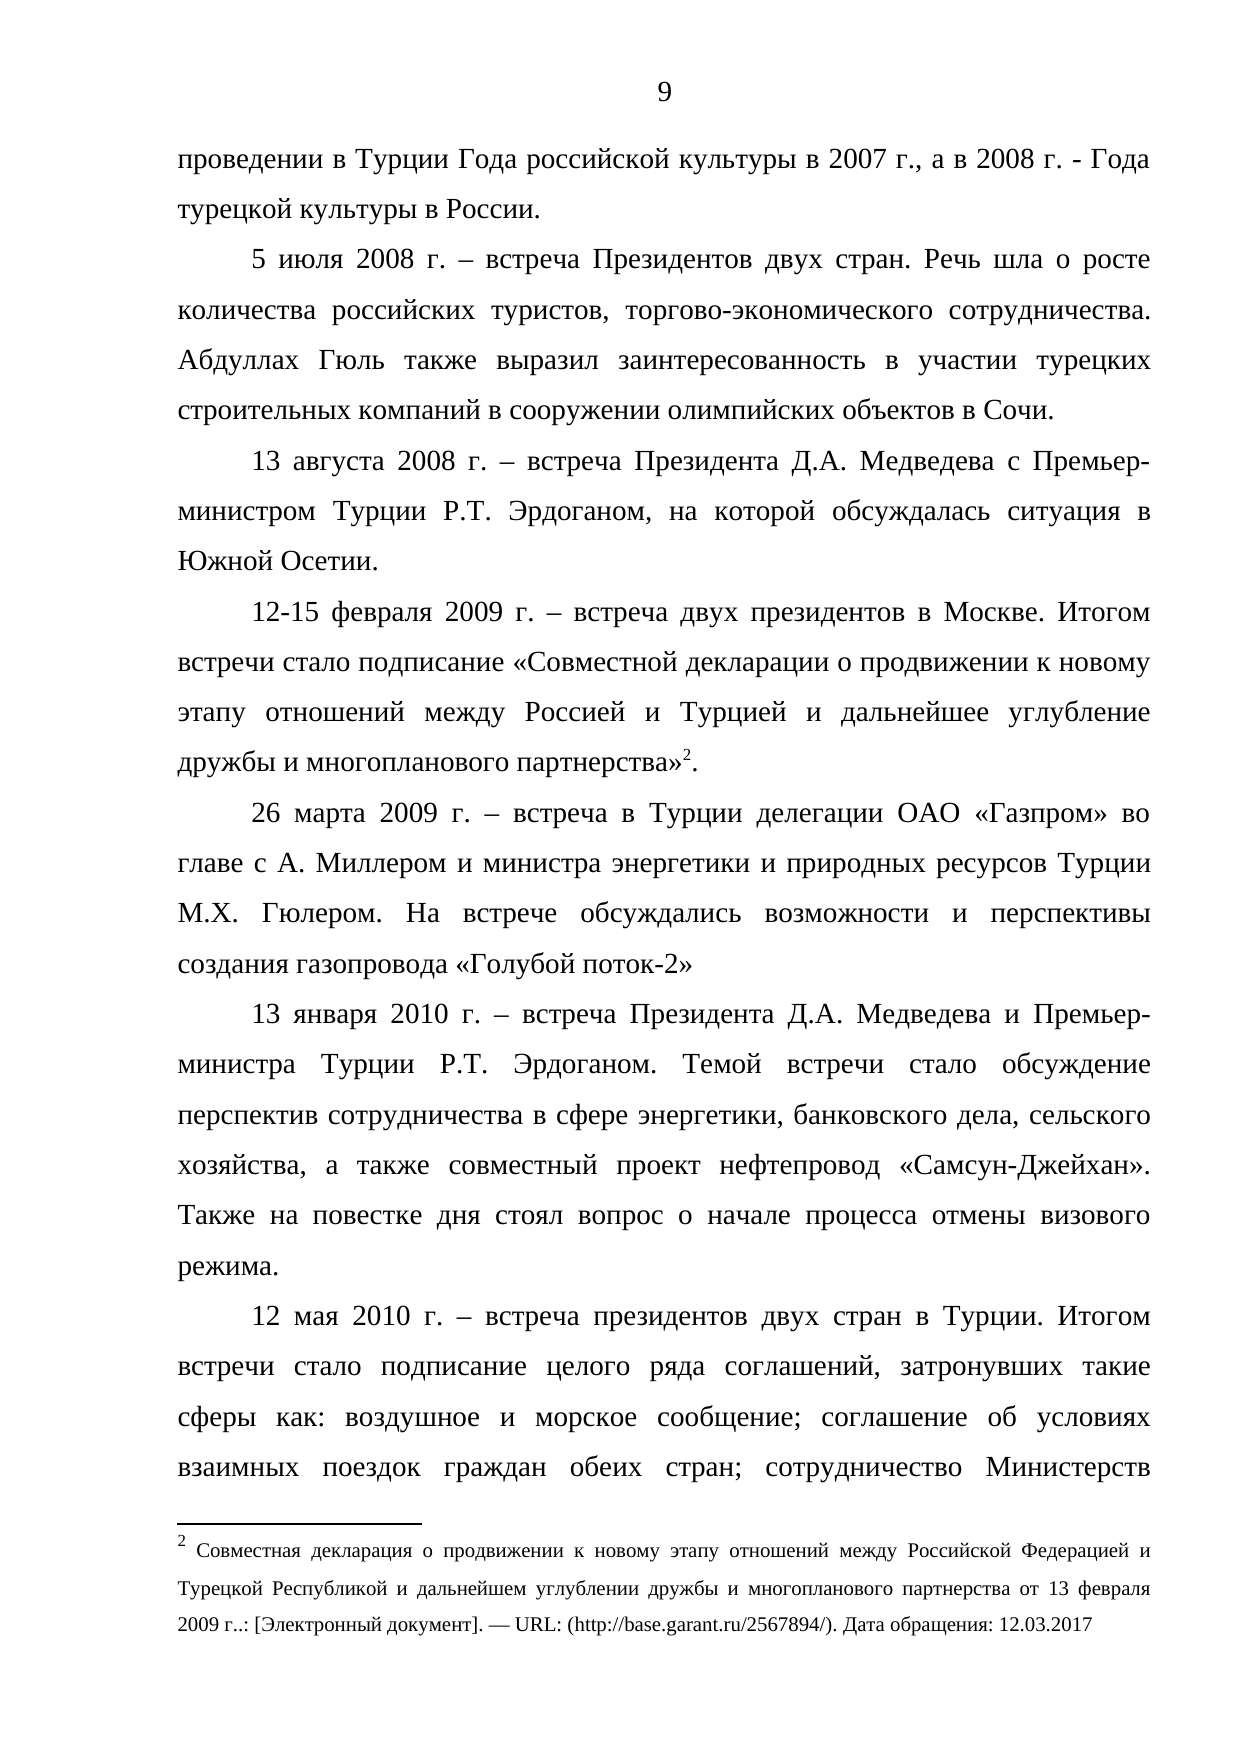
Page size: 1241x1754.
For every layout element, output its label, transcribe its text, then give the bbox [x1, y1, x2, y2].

text 5 июля 2008 г. – встреча Президентов двух стран. Речь шла о росте количества российских туристов, торгово-экономического сотрудничества. Абдуллах Гюль также выразил заинтересованность в участии турецких строительных компаний в сооружении олимпийских объектов в Сочи. [177, 241, 1152, 426]
text 13 января 2010 г. – встреча Президента Д.А. Медведева и Премьер-министра Турции Р.Т. Эрдоганом. Темой встречи стало обсуждение перспектив сотрудничества в сфере энергетики, банковского дела, сельского хозяйства, а также совместный проект нефтепровод «Самсун-Джейхан». Также на повестке дня стоял вопрос о начале процесса отмены визового режима. [177, 996, 1152, 1281]
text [177, 1298, 1152, 1482]
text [177, 141, 1152, 225]
text 13 августа 2008 г. – встреча Президента Д.А. Медведева с Премьер-министром Турции Р.Т. Эрдоганом, на которой обсуждалась ситуация в Южной Осетии. [177, 443, 1152, 577]
text 12-15 февраля 2009 г. – встреча двух президентов в Москве. Итогом встречи стало подписание «Совместной декларации о продвижении к новому этапу отношений между Россией и Турцией и дальнейшее углубление дружбы и многопланового партнерства». [177, 594, 1152, 778]
text 26 марта 2009 г. – встреча в Турции делегации ОАО «Газпром» во главе с А. Миллером и министра энергетики и природных ресурсов Турции М.Х. Гюлером. На встрече обсуждались возможности и перспективы создания газопровода «Голубой поток-2» [177, 795, 1152, 979]
